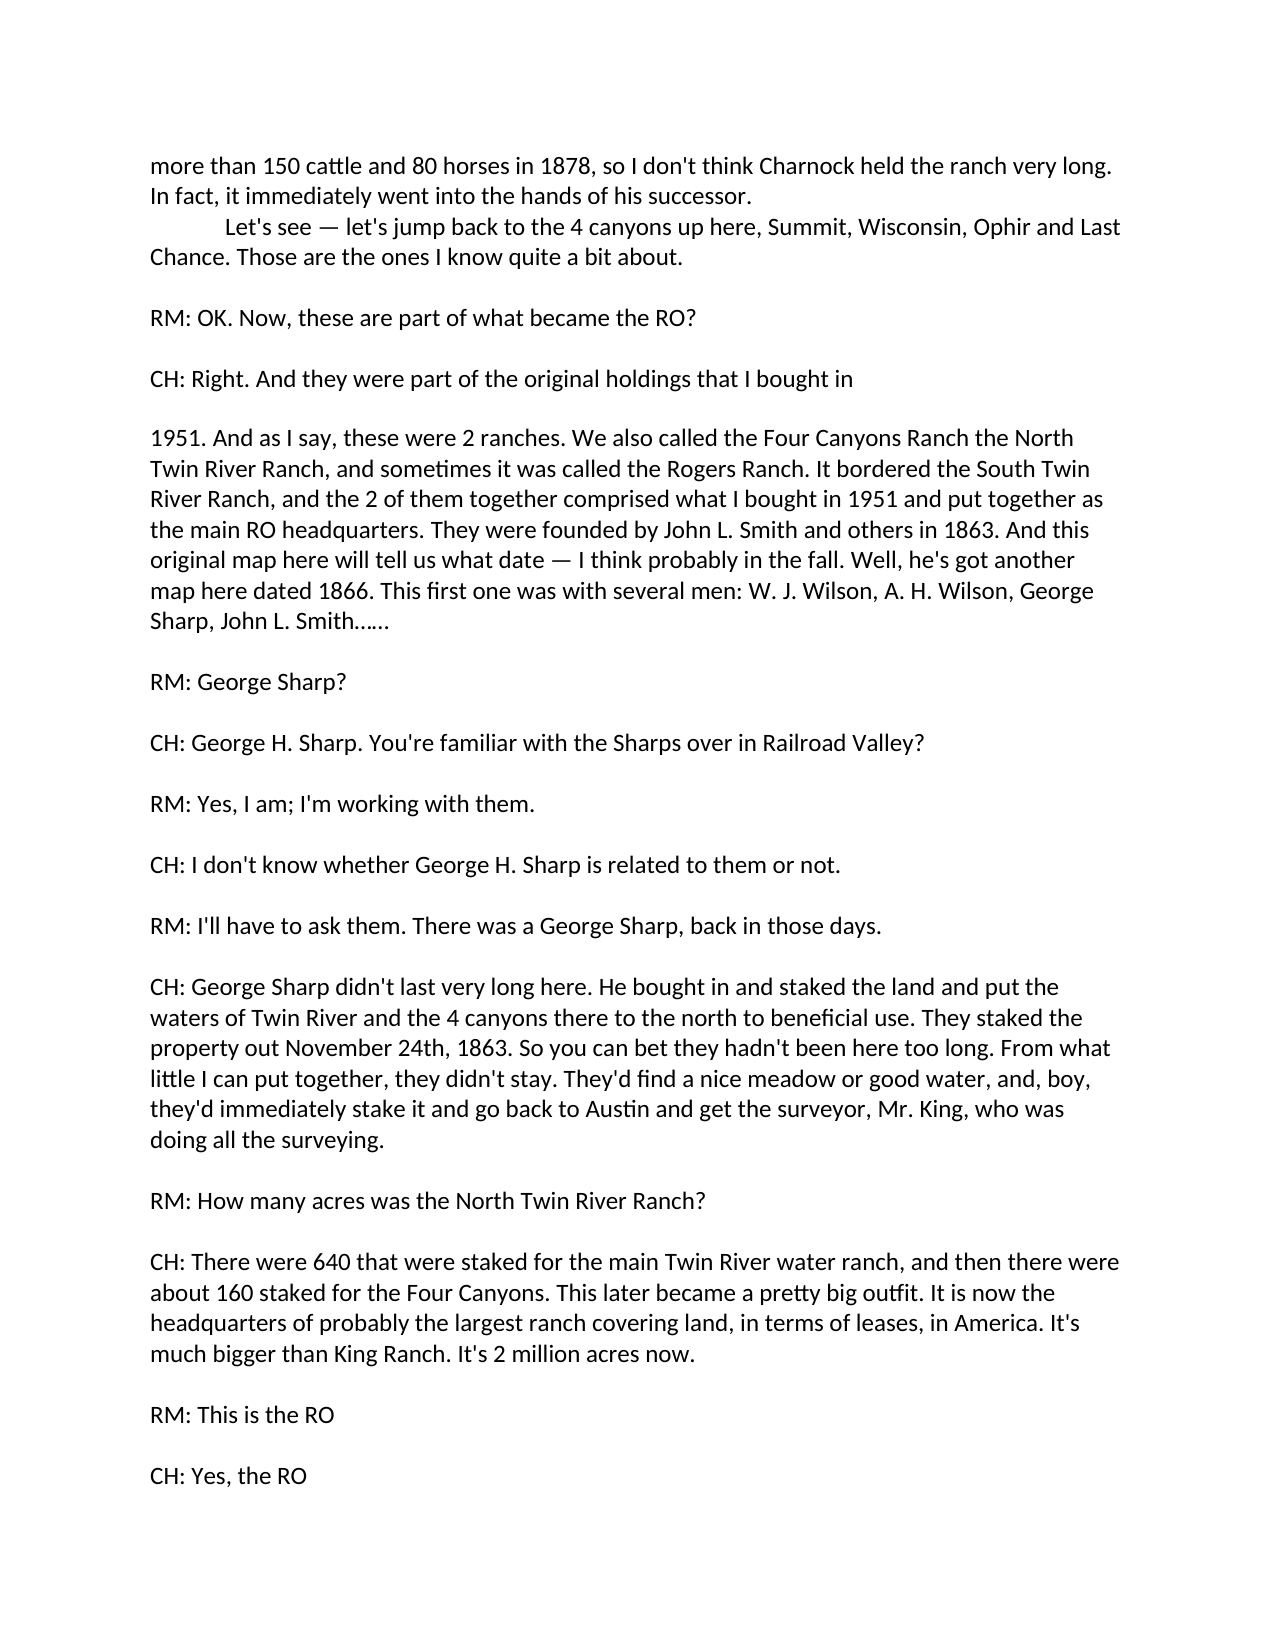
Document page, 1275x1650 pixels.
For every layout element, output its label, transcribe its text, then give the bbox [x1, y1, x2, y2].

text RM: How many acres was the North Twin River Ranch? [150, 1185, 1125, 1216]
text 1951. And as I say, these were 2 ranches. We also called the Four Canyons Ranch the North Twin River Ranch, and sometimes it was called the Rogers Ranch. It bordered the South Twin River Ranch, and the 2 of them together comprised what I bought in 1951 and put together as the main RO headquarters. They were founded by John L. Smith and others in 1863. And this original map here will tell us what date — I think probably in the fall. Well, he's got another map here dated 1866. This first one was with several men: W. J. Wilson, A. H. Wilson, George Sharp, John L. Smith…… [150, 422, 1125, 636]
text CH: Right. And they were part of the original holdings that I bought in [150, 364, 1125, 394]
text CH: George H. Sharp. You're familiar with the Sharps over in Railroad Valley? [150, 727, 1125, 758]
text CH: There were 640 that were staked for the main Twin River water ranch, and then there were about 160 staked for the Four Canyons. This later became a pretty big outfit. It is now the headquarters of probably the largest ranch covering land, in terms of leases, in America. It's much bigger than King Ranch. It's 2 million acres now. [150, 1246, 1125, 1368]
text Let's see — let's jump back to the 4 canyons up here, Summit, Wisconsin, Ophir and Last Chance. Those are the ones I know quite a bit about. [150, 211, 1125, 272]
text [150, 150, 1125, 211]
text RM: This is the RO [150, 1399, 1125, 1429]
text RM: OK. Now, these are part of what became the RO? [150, 303, 1125, 333]
text CH: George Sharp didn't last very long here. He bought in and staked the land and put the waters of Twin River and the 4 canyons there to the north to beneficial use. They staked the property out November 24th, 1863. So you can bet they hadn't been here too long. From what little I can put together, they didn't stay. They'd find a nice meadow or good water, and, boy, they'd immediately stake it and go back to Austin and get the surveyor, Mr. King, who was doing all the surveying. [150, 972, 1125, 1155]
text RM: Yes, I am; I'm working with them. [150, 788, 1125, 819]
text RM: I'll have to ask them. There was a George Sharp, back in those days. [150, 911, 1125, 941]
text CH: Yes, the RO [150, 1460, 1125, 1490]
text CH: I don't know whether George H. Sharp is related to them or not. [150, 849, 1125, 880]
text RM: George Sharp? [150, 666, 1125, 697]
